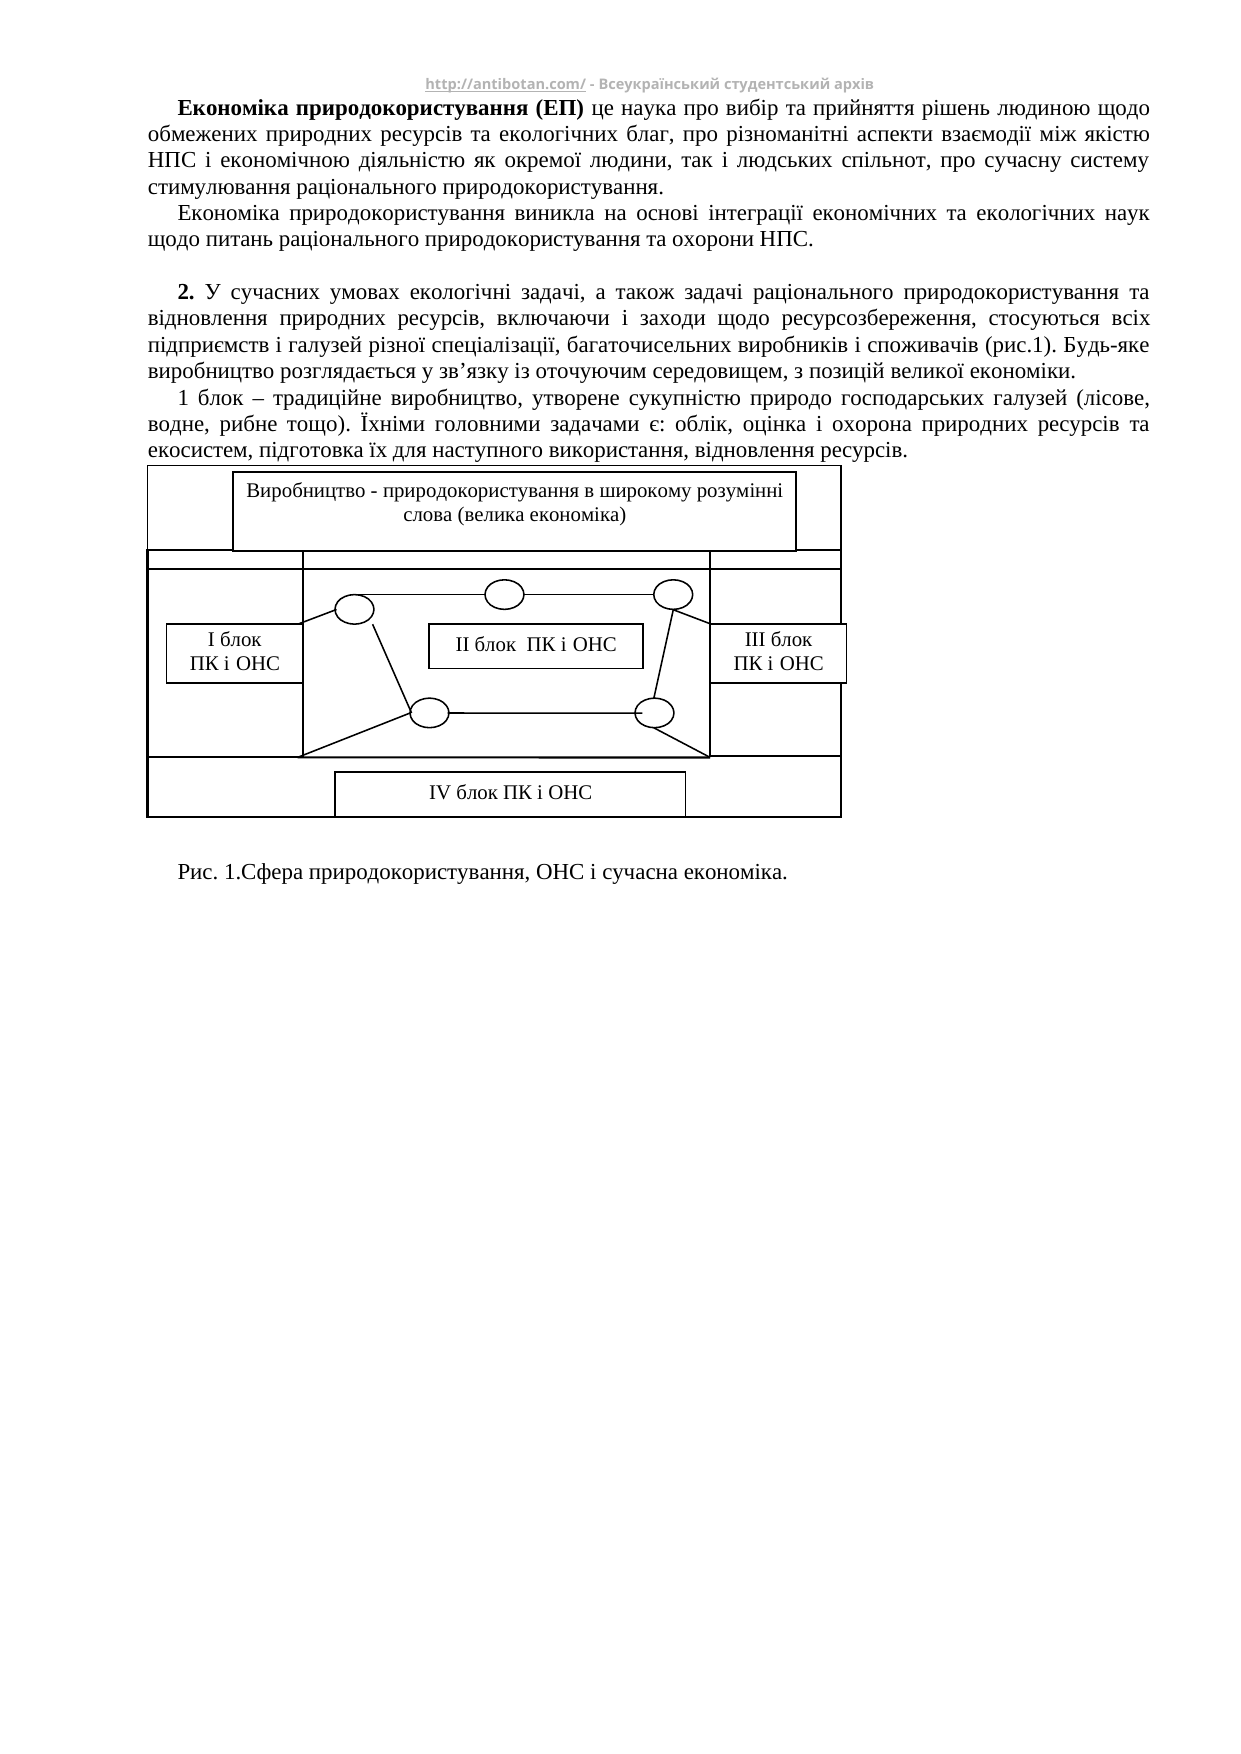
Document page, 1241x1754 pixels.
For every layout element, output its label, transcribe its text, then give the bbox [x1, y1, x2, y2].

text 1 блок – традиційне виробництво, утворене сукупністю природо господарських галузей (лісове, водне, рибне тощо). Їхніми головними задачами є: облік, оцінка і охорона природних ресурсів та екосистем, підготовка їх для наступного використання, відновлення ресурсів. [148, 383, 1152, 463]
text 2. У сучасних умовах екологічні задачі, а також задачі раціонального природокористування та відновлення природних ресурсів, включаючи і заходи щодо ресурсозбереження, стосуються всіх підприємств і галузей різної спеціалізації, багаточисельних виробників і споживачів (рис.1). Будь-яке виробництво розглядається у зв’язку із оточуючим середовищем, з позицій великої економіки. [148, 278, 1152, 383]
text Економіка природокористування (ЕП) це наука про вибір та прийняття рішень людиною щодо обмежених природних ресурсів та екологічних благ, про різноманітні аспекти взаємодії між якістю НПС і економічною діяльністю як окремої людини, так і людських спільнот, про сучасну систему стимулювання раціонального природокористування. [148, 94, 1152, 199]
text Рис. 1.Сфера природокористування, ОНС і сучасна економіка. [148, 858, 1152, 884]
text Економіка природокористування виникла на основі інтеграції економічних та екологічних наук щодо питань раціонального природокористування та охорони НПС. [148, 199, 1152, 252]
